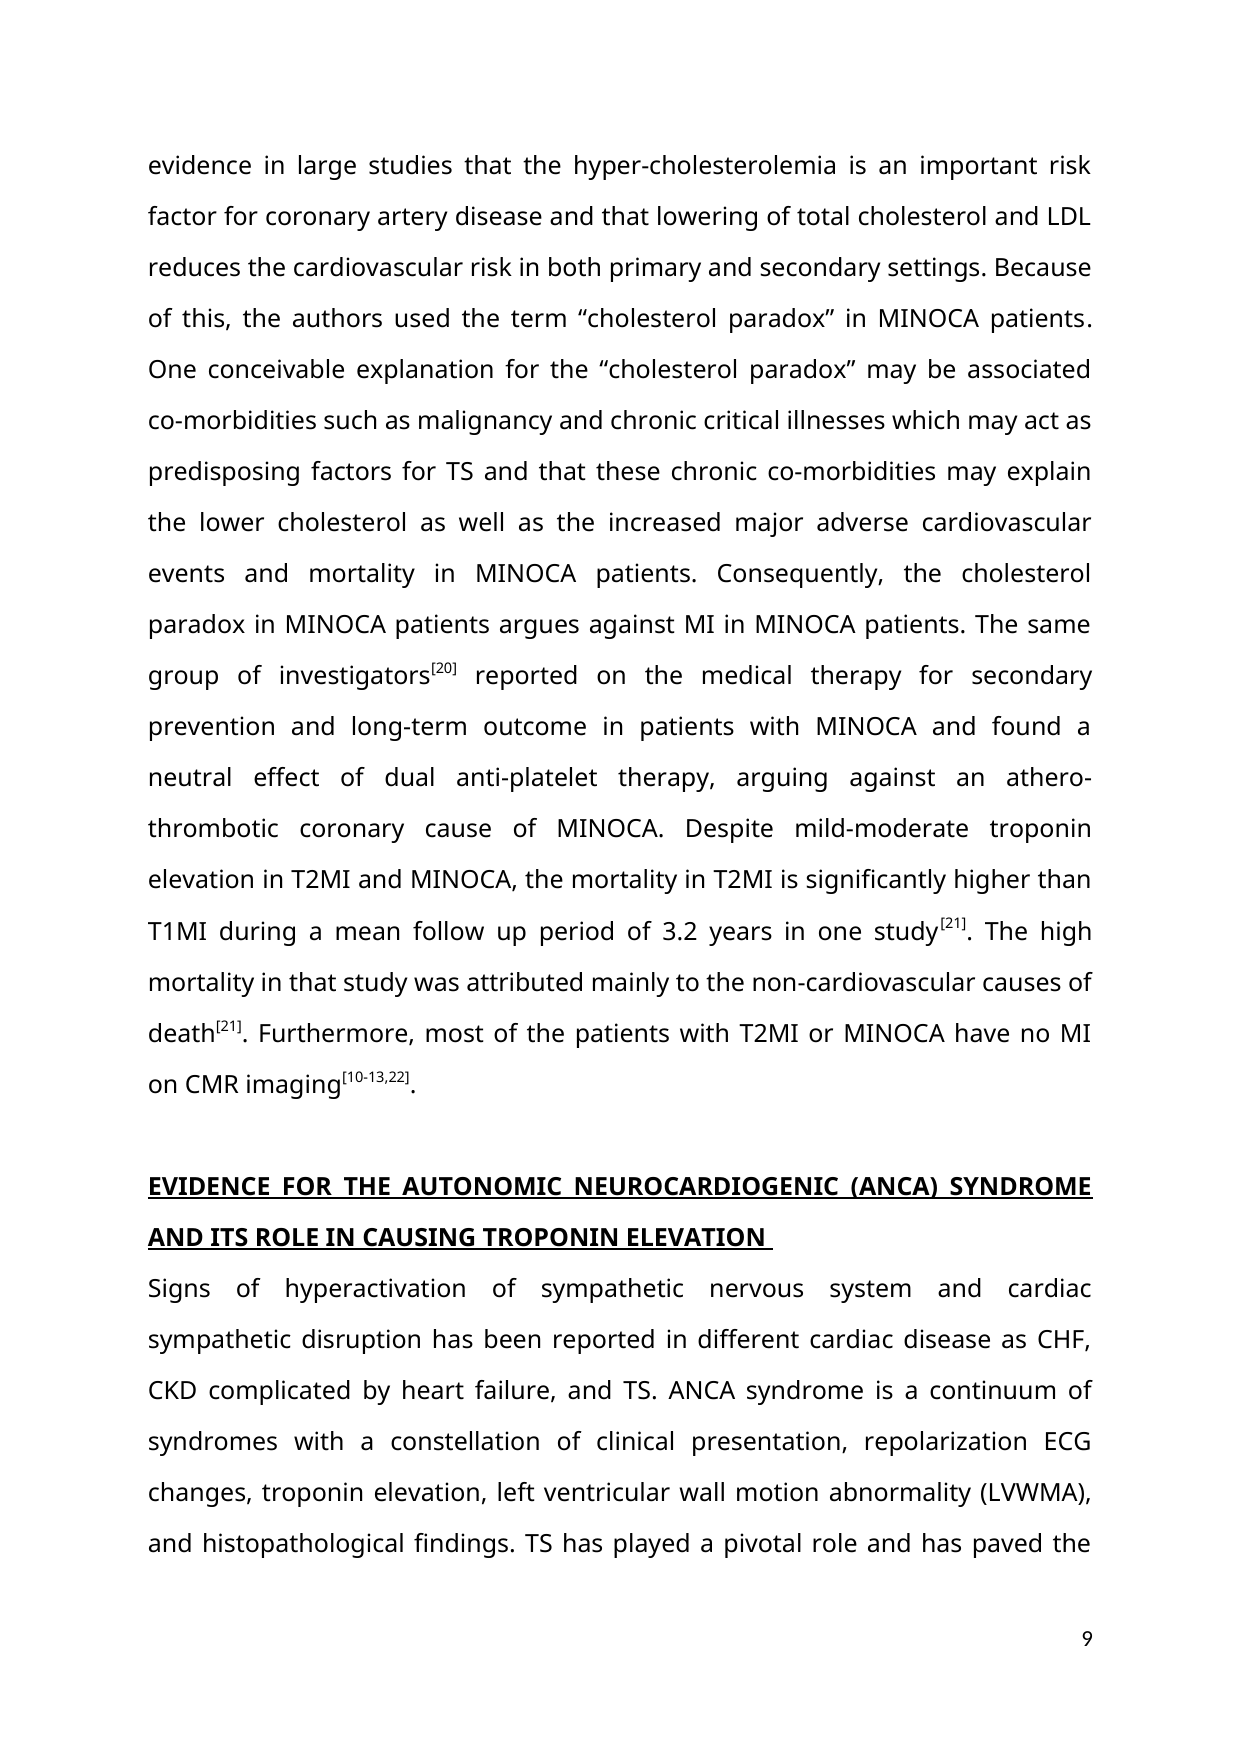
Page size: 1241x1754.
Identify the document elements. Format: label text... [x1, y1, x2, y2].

text EVIDENCE FOR THE AUTONOMIC NEUROCARDIOGENIC (ANCA) SYNDROME AND ITS ROLE IN CAUSING TROPONIN ELEVATION [148, 1199, 1093, 1253]
text EVIDENCE FOR THE AUTONOMIC NEUROCARDIOGENIC (ANCA) SYNDROME AND ITS ROLE IN CAUSING TROPONIN ELEVATION [148, 1168, 1093, 1197]
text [148, 1271, 1093, 1560]
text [148, 148, 1093, 1100]
